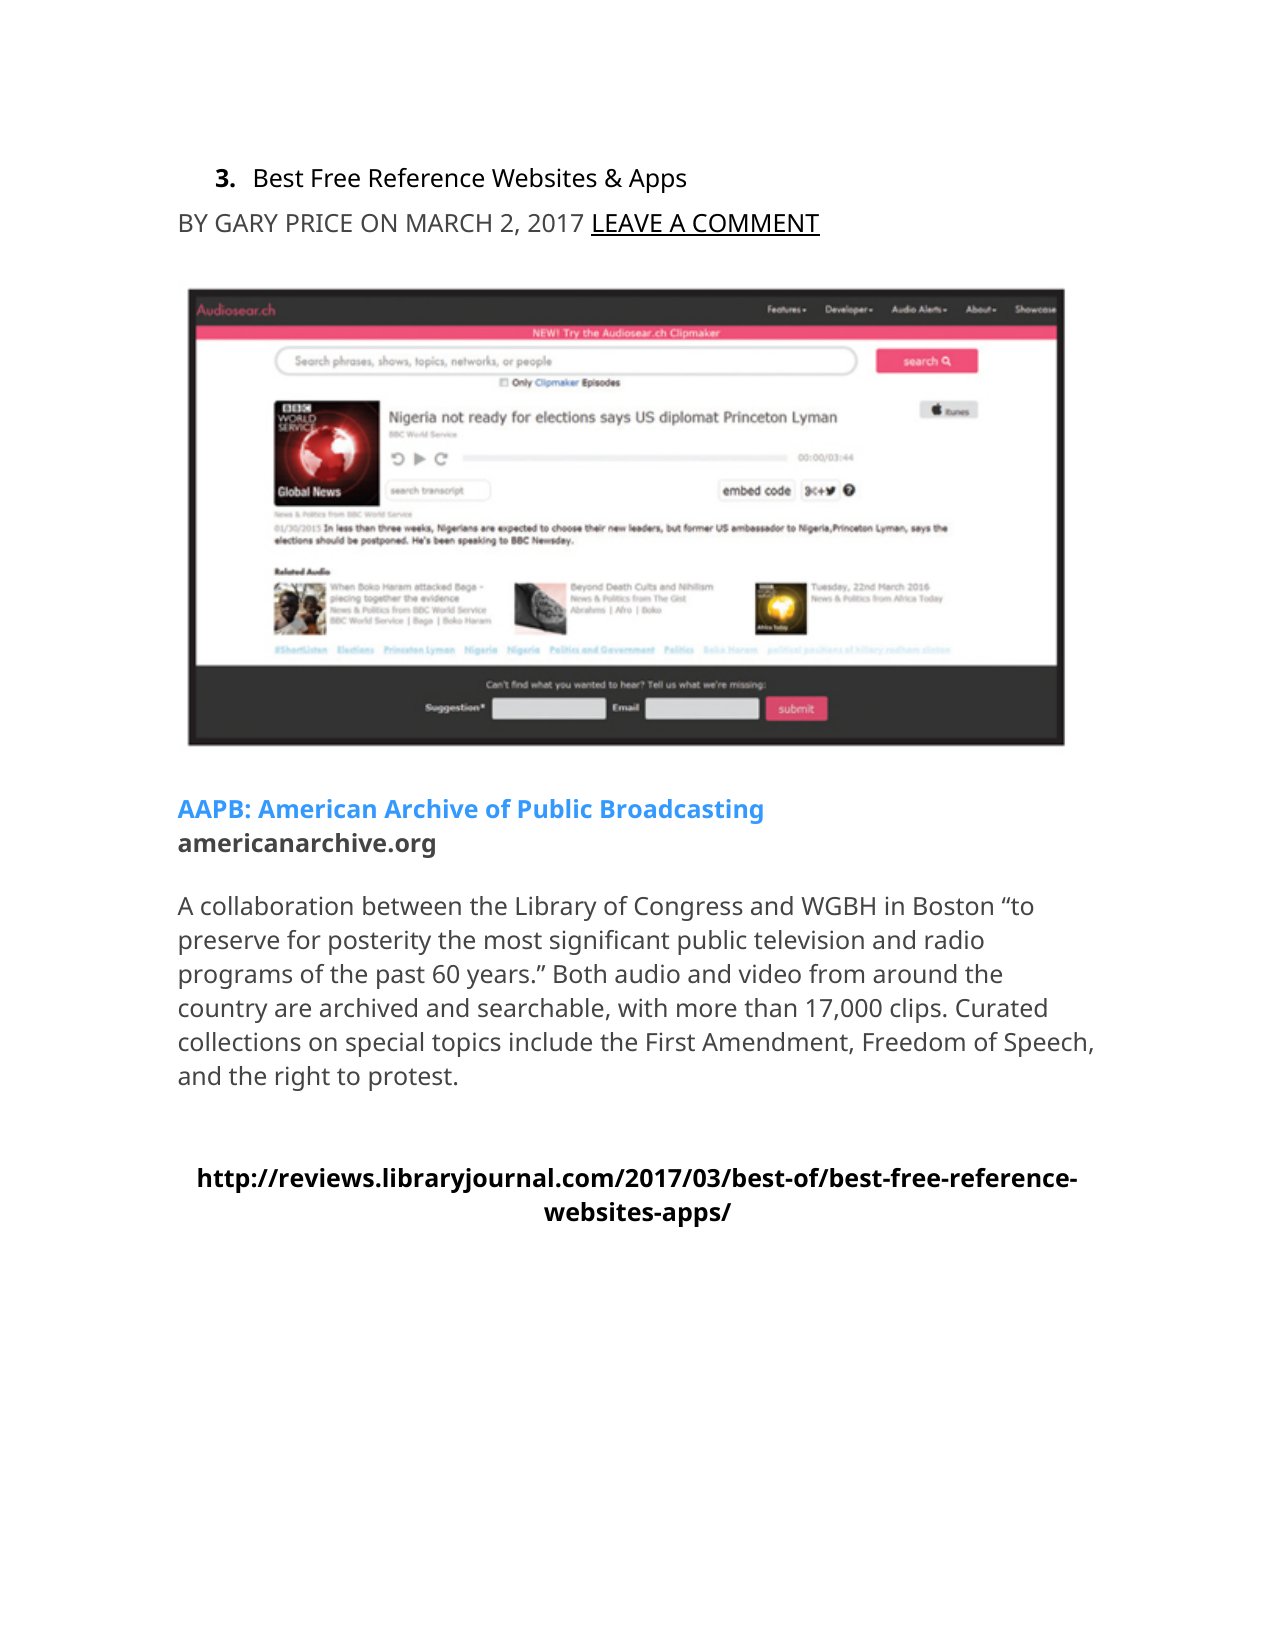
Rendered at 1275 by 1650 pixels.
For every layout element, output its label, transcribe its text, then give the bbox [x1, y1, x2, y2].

text http://reviews.libraryjournal.com/2017/03/best-of/best-free-reference-websites-apps/ [177, 1161, 1098, 1229]
text AAPB: American Archive of Public Broadcasting americanarchive.org [177, 791, 1098, 859]
text BY GARY PRICE ON MARCH 2, 2017 LEAVE A COMMENT [177, 202, 1098, 240]
text A collaboration between the Library of Congress and WGBH in Boston “to preserve for posterity the most significant public television and radio programs of the past 60 years.” Both audio and video from around the country are archived and searchable, with more than 17,000 clips. Curated collections on special topics include the First Amendment, Freedom of Speech, and the right to protest. [177, 888, 1098, 1093]
subtitle Best Free Reference Websites & Apps [215, 148, 1098, 194]
picture [177, 268, 1076, 762]
